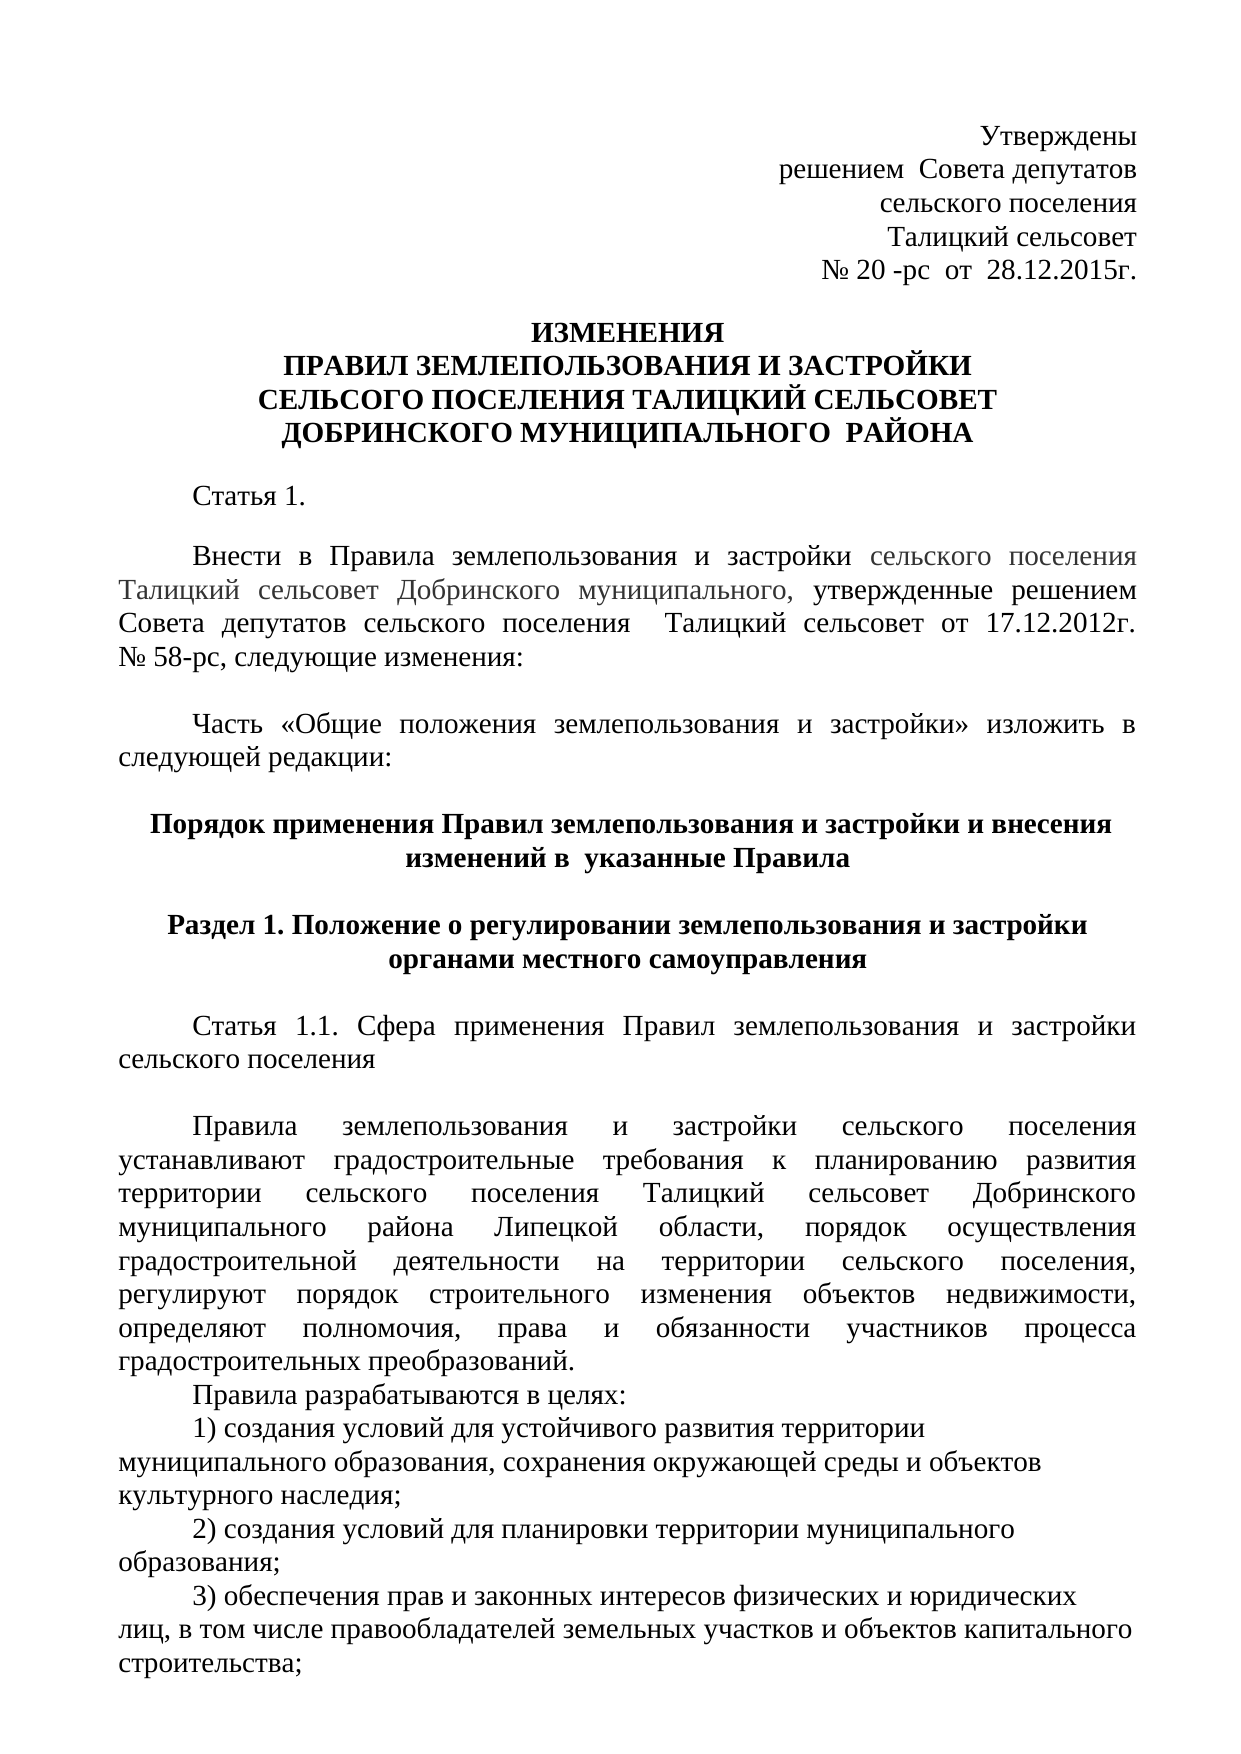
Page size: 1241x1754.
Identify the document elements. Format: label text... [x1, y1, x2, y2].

text Правила разрабатываются в целях: [118, 1377, 1137, 1410]
text Статья 1. [118, 478, 1137, 512]
text Раздел 1. Положение о регулировании землепользования и застройки [118, 907, 1137, 941]
text Порядок применения Правил землепользования и застройки и внесения изменений в указанные Правила [118, 807, 1137, 874]
text Статья 1.1. Сфера применения Правил землепользования и застройки сельского поселения [118, 1008, 1137, 1075]
text ИЗМЕНЕНИЯ ПРАВИЛ ЗЕМЛЕПОЛЬЗОВАНИЯ И ЗАСТРОЙКИ СЕЛЬСОГО ПОСЕЛЕНИЯ ТАЛИЦКИЙ СЕЛЬСОВЕТ ДОБРИНСКОГО МУНИЦИПАЛЬНОГО РАЙОНА [118, 315, 1137, 449]
text 1) создания условий для устойчивого развития территории муниципального образования, сохранения окружающей среды и объектов культурного наследия; [118, 1410, 1137, 1511]
text Внести в Правила землепользования и застройки сельского поселения Талицкий сельсовет Добринского муниципального, утвержденные решением Совета депутатов сельского поселения Талицкий сельсовет от 17.12.2012г. № 58-рс, следующие изменения: [118, 538, 1137, 672]
text 3) обеспечения прав и законных интересов физических и юридических лиц, в том числе правообладателей земельных участков и объектов капитального строительства; [118, 1578, 1137, 1679]
text Часть «Общие положения землепользования и застройки» изложить в следующей редакции: [118, 706, 1137, 773]
text органами местного самоуправления [118, 941, 1137, 974]
text 2) создания условий для планировки территории муниципального образования; [118, 1511, 1137, 1578]
text Правила землепользования и застройки сельского поселения устанавливают градостроительные требования к планированию развития территории сельского поселения Талицкий сельсовет Добринского муниципального района Липецкой области, порядок осуществления градостроительной деятельности на территории сельского поселения, регулируют порядок строительного изменения объектов недвижимости, определяют полномочия, права и обязанности участников процесса градостроительных преобразований. [118, 1108, 1137, 1377]
text Утверждены решением Совета депутатов сельского поселения Талицкий сельсовет № 20 -рс от 28.12.2015г. [118, 118, 1137, 286]
